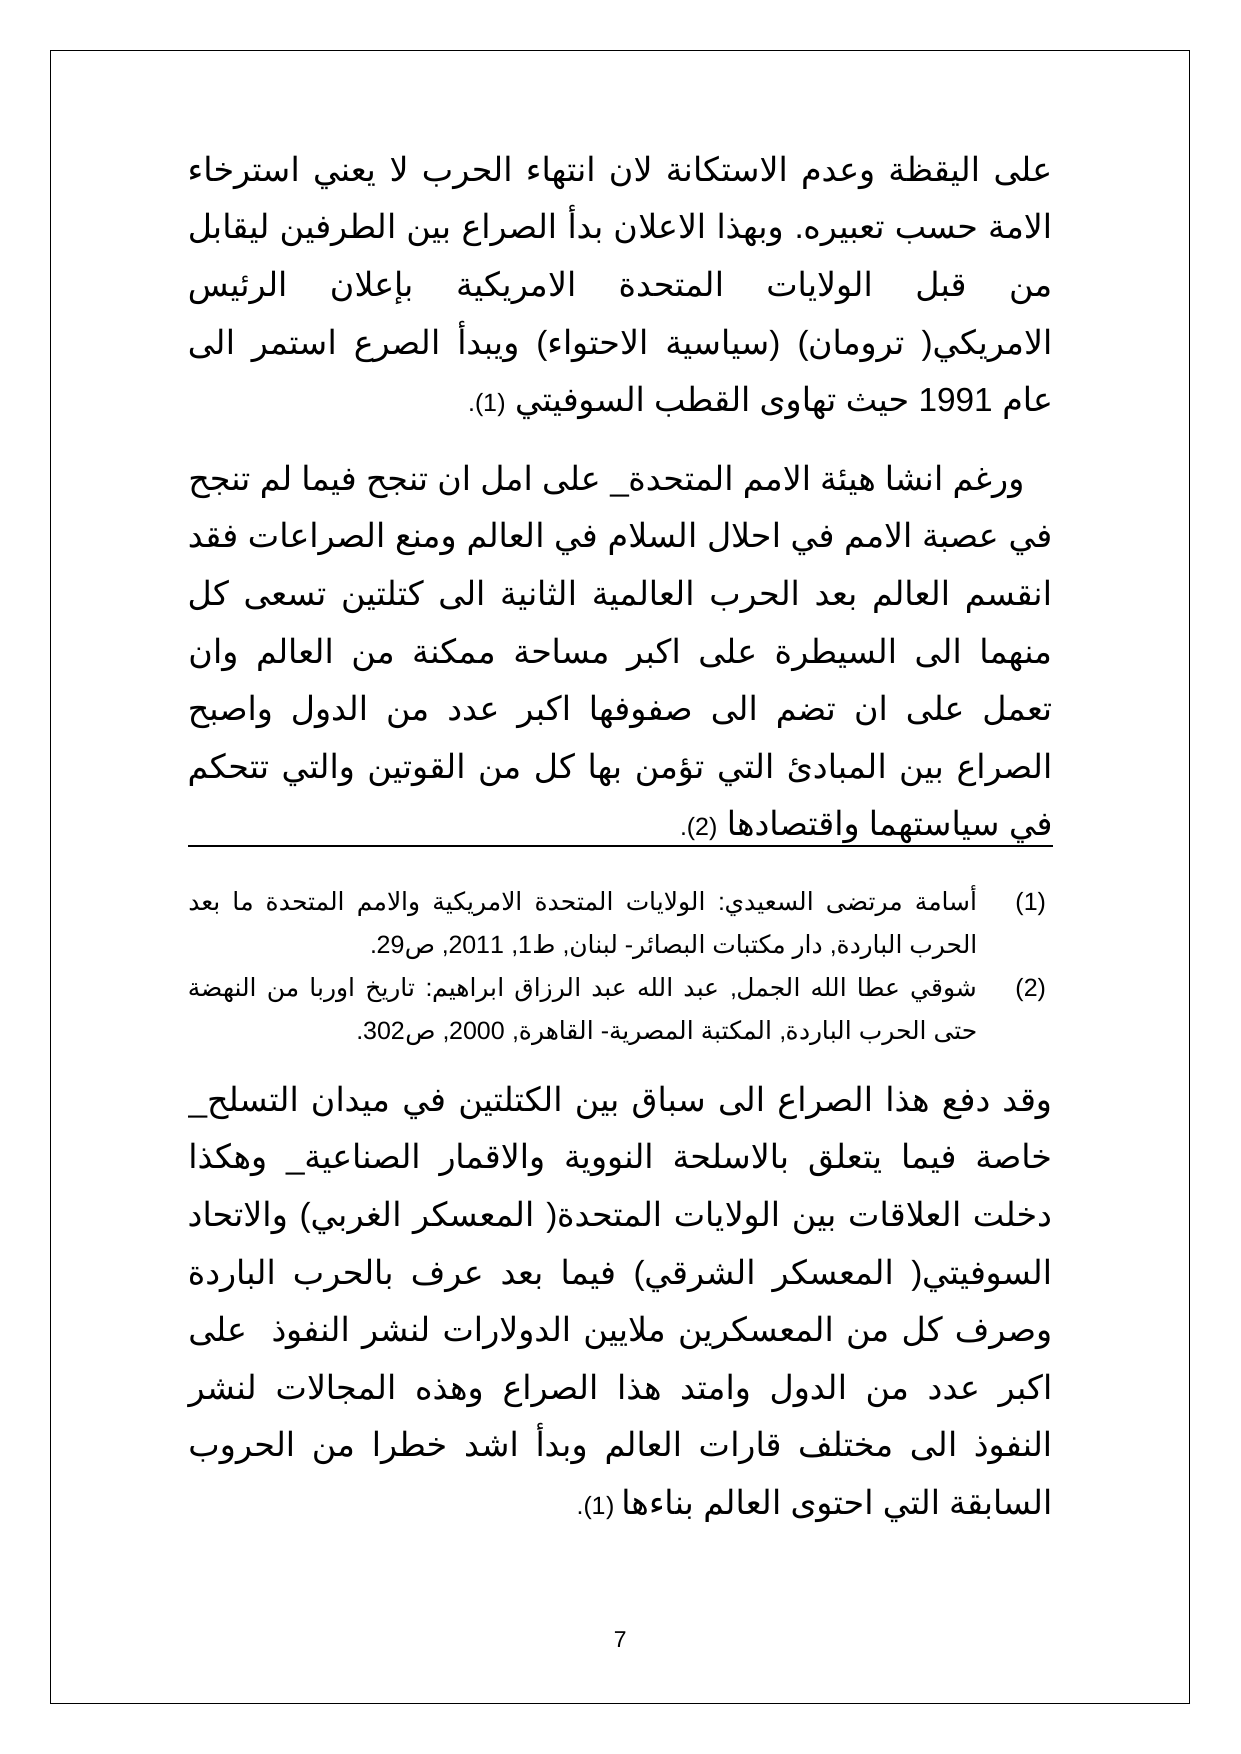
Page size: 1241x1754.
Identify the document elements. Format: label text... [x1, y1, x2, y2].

text ورغم انشا هيئة الامم المتحدة_ على امل ان تنجح فيما لم تنجح في عصبة الامم في احلال السلام في العالم ومنع الصراعات فقد انقسم العالم بعد الحرب العالمية الثانية الى كتلتين تسعى كل منهما الى السيطرة على اكبر مساحة ممكنة من العالم وان تعمل على ان تضم الى صفوفها اكبر عدد من الدول واصبح الصراع بين المبادئ التي تؤمن بها كل من القوتين والتي تتحكم في سياستهما واقتصادها (2). [187, 459, 1053, 847]
list شوقي عطا الله الجمل, عبد الله عبد الرزاق ابراهيم: تاريخ اوربا من النهضة حتى الحرب الباردة, المكتبة المصرية- القاهرة, 2000, ص302. [187, 973, 1015, 1045]
text وقد دفع هذا الصراع الى سباق بين الكتلتين في ميدان التسلح_ خاصة فيما يتعلق بالاسلحة النووية والاقمار الصناعية_ وهكذا دخلت العلاقات بين الولايات المتحدة( المعسكر الغربي) والاتحاد السوفيتي( المعسكر الشرقي) فيما بعد عرف بالحرب الباردة وصرف كل من المعسكرين ملايين الدولارات لنشر النفوذ على اكبر عدد من الدول وامتد هذا الصراع وهذه المجالات لنشر النفوذ الى مختلف قارات العالم وبدأ اشد خطرا من الحروب السابقة التي احتوى العالم بناءها (1). [187, 1080, 1053, 1522]
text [187, 150, 1053, 419]
list أسامة مرتضى السعيدي: الولايات المتحدة الامريكية والامم المتحدة ما بعد الحرب الباردة, دار مكتبات البصائر- لبنان, ط1, 2011, ص29. [187, 887, 1015, 958]
